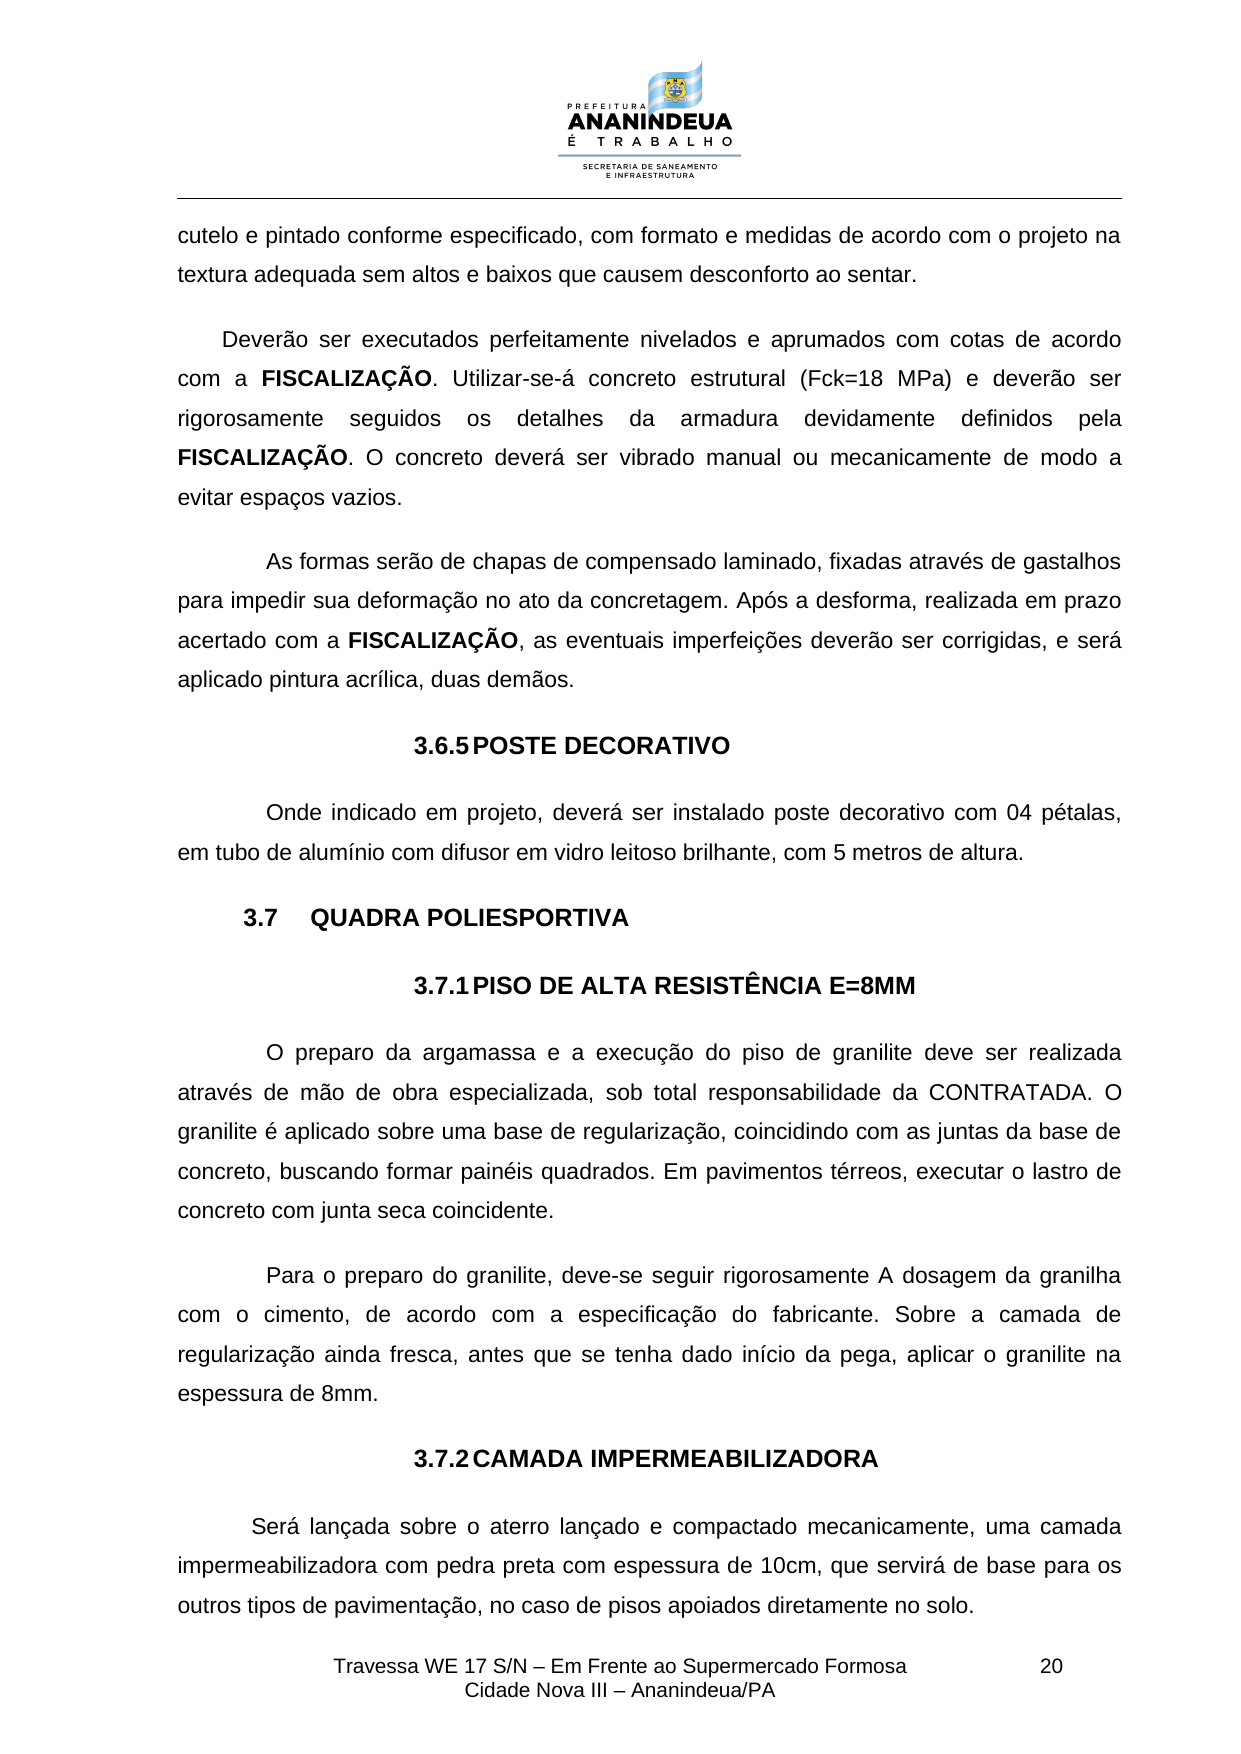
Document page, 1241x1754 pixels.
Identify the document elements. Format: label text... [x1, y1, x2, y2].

text O preparo da argamassa e a execução do piso de granilite deve ser realizada através de mão de obra especializada, sob total responsabilidade da CONTRATADA. O granilite é aplicado sobre uma base de regularização, coincidindo com as juntas da base de concreto, buscando formar painéis quadrados. Em pavimentos térreos, executar o lastro de concreto com junta seca coincidente. [177, 1039, 1122, 1223]
text Onde indicado em projeto, deverá ser instalado poste decorativo com 04 pétalas, em tubo de alumínio com difusor em vidro leitoso brilhante, com 5 metros de altura. [177, 799, 1122, 865]
subtitle PISO DE ALTA RESISTÊNCIA E=8MM [325, 971, 1122, 1000]
text Deverão ser executados perfeitamente nivelados e aprumados com cotas de acordo com a FISCALIZAÇÃO. Utilizar-se-á concreto estrutural (Fck=18 MPa) e deverão ser rigorosamente seguidos os detalhes da armadura devidamente definidos pela FISCALIZAÇÃO. O concreto deverá ser vibrado manual ou mecanicamente de modo a evitar espaços vazios. [177, 326, 1122, 510]
picture [558, 59, 742, 178]
text Será lançada sobre o aterro lançado e compactado mecanicamente, uma camada impermeabilizadora com pedra preta com espessura de 10cm, que servirá de base para os outros tipos de pavimentação, no caso de pisos apoiados diretamente no solo. [177, 1513, 1122, 1618]
text As formas serão de chapas de compensado laminado, fixadas através de gastalhos para impedir sua deformação no ato da concretagem. Após a desforma, realizada em prazo acertado com a FISCALIZAÇÃO, as eventuais imperfeições deverão ser corrigidas, e será aplicado pintura acrílica, duas demãos. [177, 548, 1122, 693]
subtitle poste decorativo [325, 731, 1122, 759]
subtitle quadra poliesportiva [243, 903, 1122, 932]
subtitle camada impermeabilizadora [325, 1444, 1122, 1473]
text Para o preparo do granilite, deve-se seguir rigorosamente A dosagem da granilha com o cimento, de acordo com a especificação do fabricante. Sobre a camada de regularização ainda fresca, antes que se tenha dado início da pega, aplicar o granilite na espessura de 8mm. [177, 1262, 1122, 1406]
